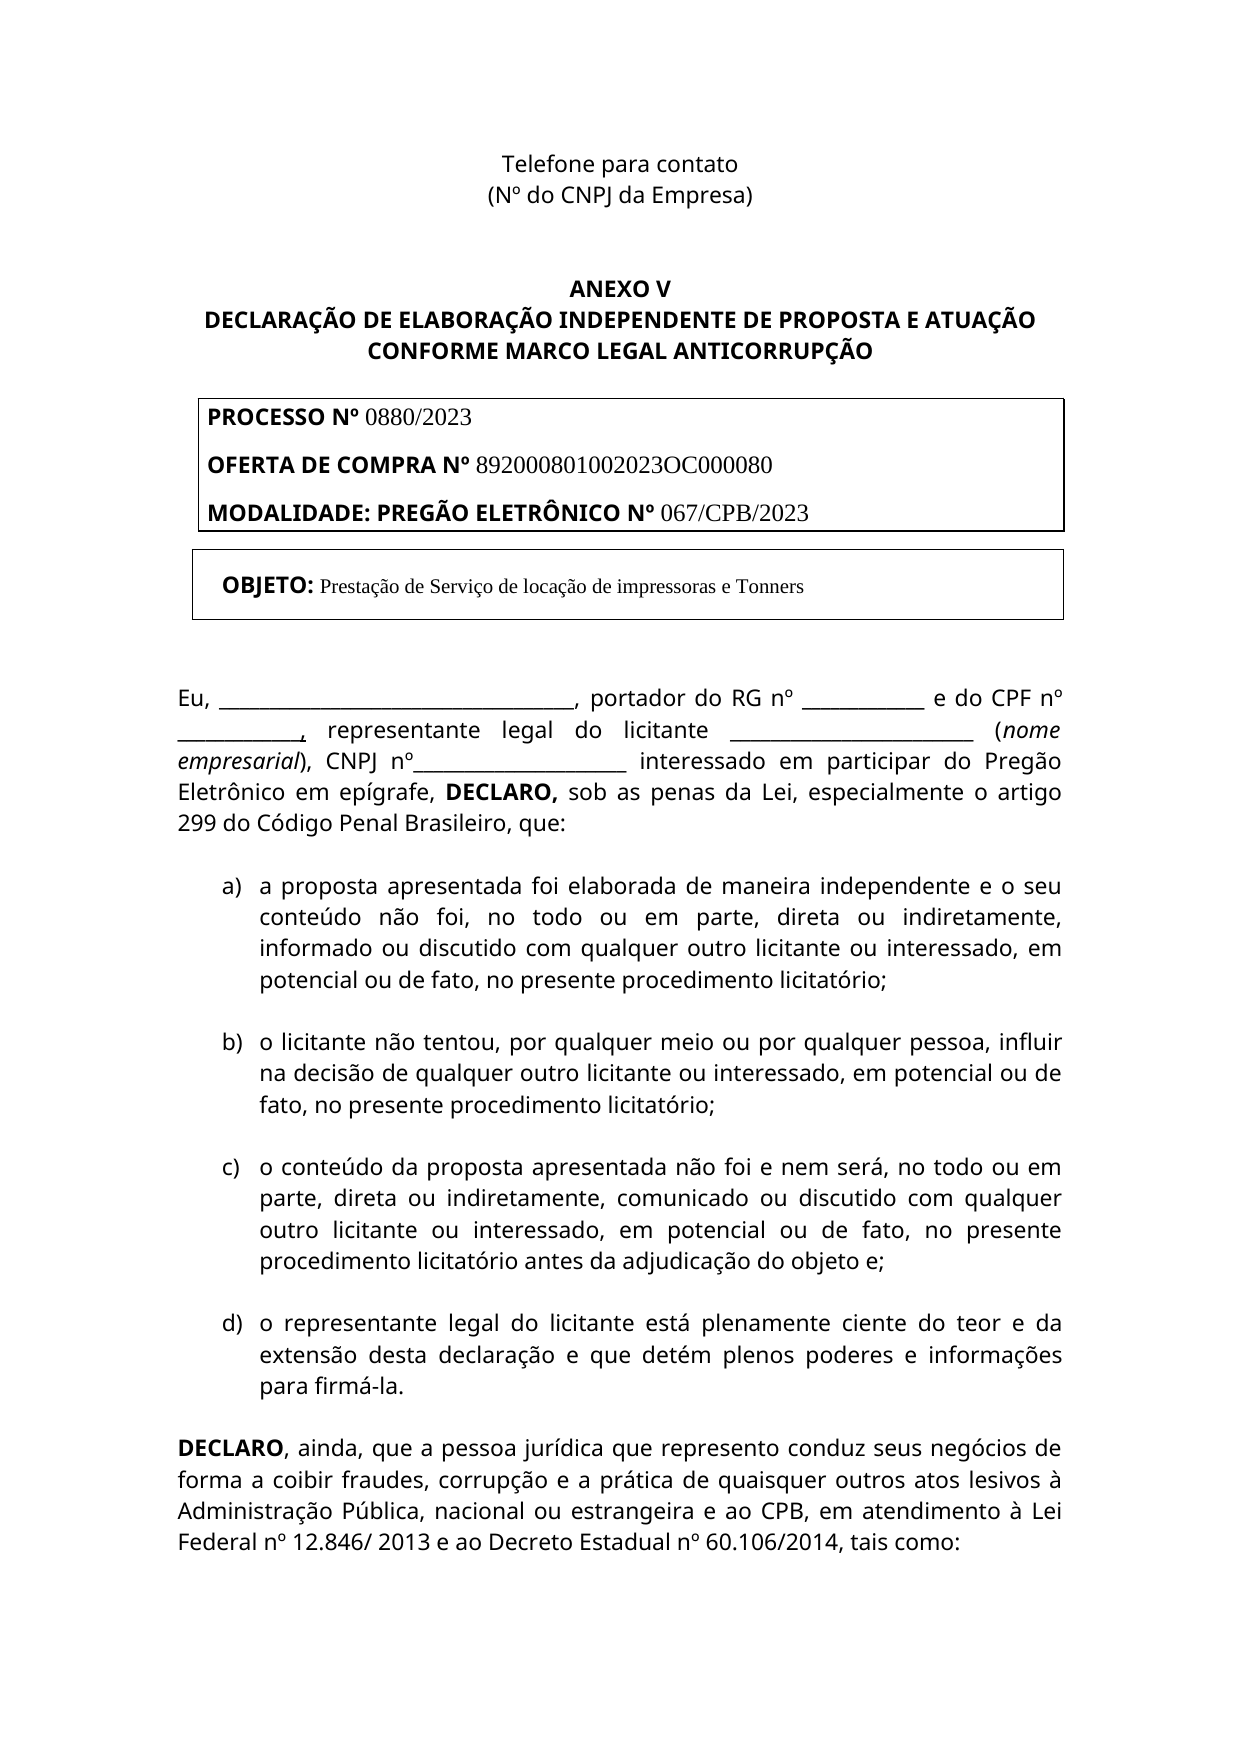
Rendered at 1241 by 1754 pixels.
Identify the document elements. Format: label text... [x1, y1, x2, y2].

list o conteúdo da proposta apresentada não foi e nem será, no todo ou em parte, direta ou indiretamente, comunicado ou discutido com qualquer outro licitante ou interessado, em potencial ou de fato, no presente procedimento licitatório antes da adjudicação do objeto e; [222, 1151, 1063, 1276]
list o licitante não tentou, por qualquer meio ou por qualquer pessoa, influir na decisão de qualquer outro licitante ou interessado, em potencial ou de fato, no presente procedimento licitatório; [222, 1026, 1063, 1120]
text ANEXO V [177, 273, 1063, 304]
table_header OBJETO: [193, 550, 1063, 619]
text MODALIDADE: PREGÃO ELETRÔNICO Nº [199, 493, 1063, 530]
text OFERTA DE COMPRA Nº [199, 446, 1063, 480]
text DECLARAÇÃO DE ELABORAÇÃO INDEPENDENTE DE PROPOSTA E ATUAÇÃO CONFORME MARCO LEGAL ANTICORRUPÇÃO [177, 304, 1063, 366]
text Eu, ___________________________________, portador do RG nº _____________ e do CPF nº _____________, representante legal do licitante ________________________ (nome empresarial), CNPJ nº_____________________ interessado em participar do Pregão Eletrônico em epígrafe, DECLARO, sob as penas da Lei, especialmente o artigo 299 do Código Penal Brasileiro, que: [177, 682, 1063, 839]
text DECLARO, ainda, que a pessoa jurídica que represento conduz seus negócios de forma a coibir fraudes, corrupção e a prática de quaisquer outros atos lesivos à Administração Pública, nacional ou estrangeira e ao CPB, em atendimento à Lei Federal nº 12.846/ 2013 e ao Decreto Estadual nº 60.106/2014, tais como: [177, 1432, 1063, 1557]
text PROCESSO Nº [199, 399, 1063, 432]
text (Nº do CNPJ da Empresa) [177, 179, 1063, 210]
list o representante legal do licitante está plenamente ciente do teor e da extensão desta declaração e que detém plenos poderes e informações para firmá-la. [222, 1307, 1063, 1401]
text Telefone para contato [177, 148, 1063, 179]
list a proposta apresentada foi elaborada de maneira independente e o seu conteúdo não foi, no todo ou em parte, direta ou indiretamente, informado ou discutido com qualquer outro licitante ou interessado, em potencial ou de fato, no presente procedimento licitatório; [222, 870, 1063, 995]
